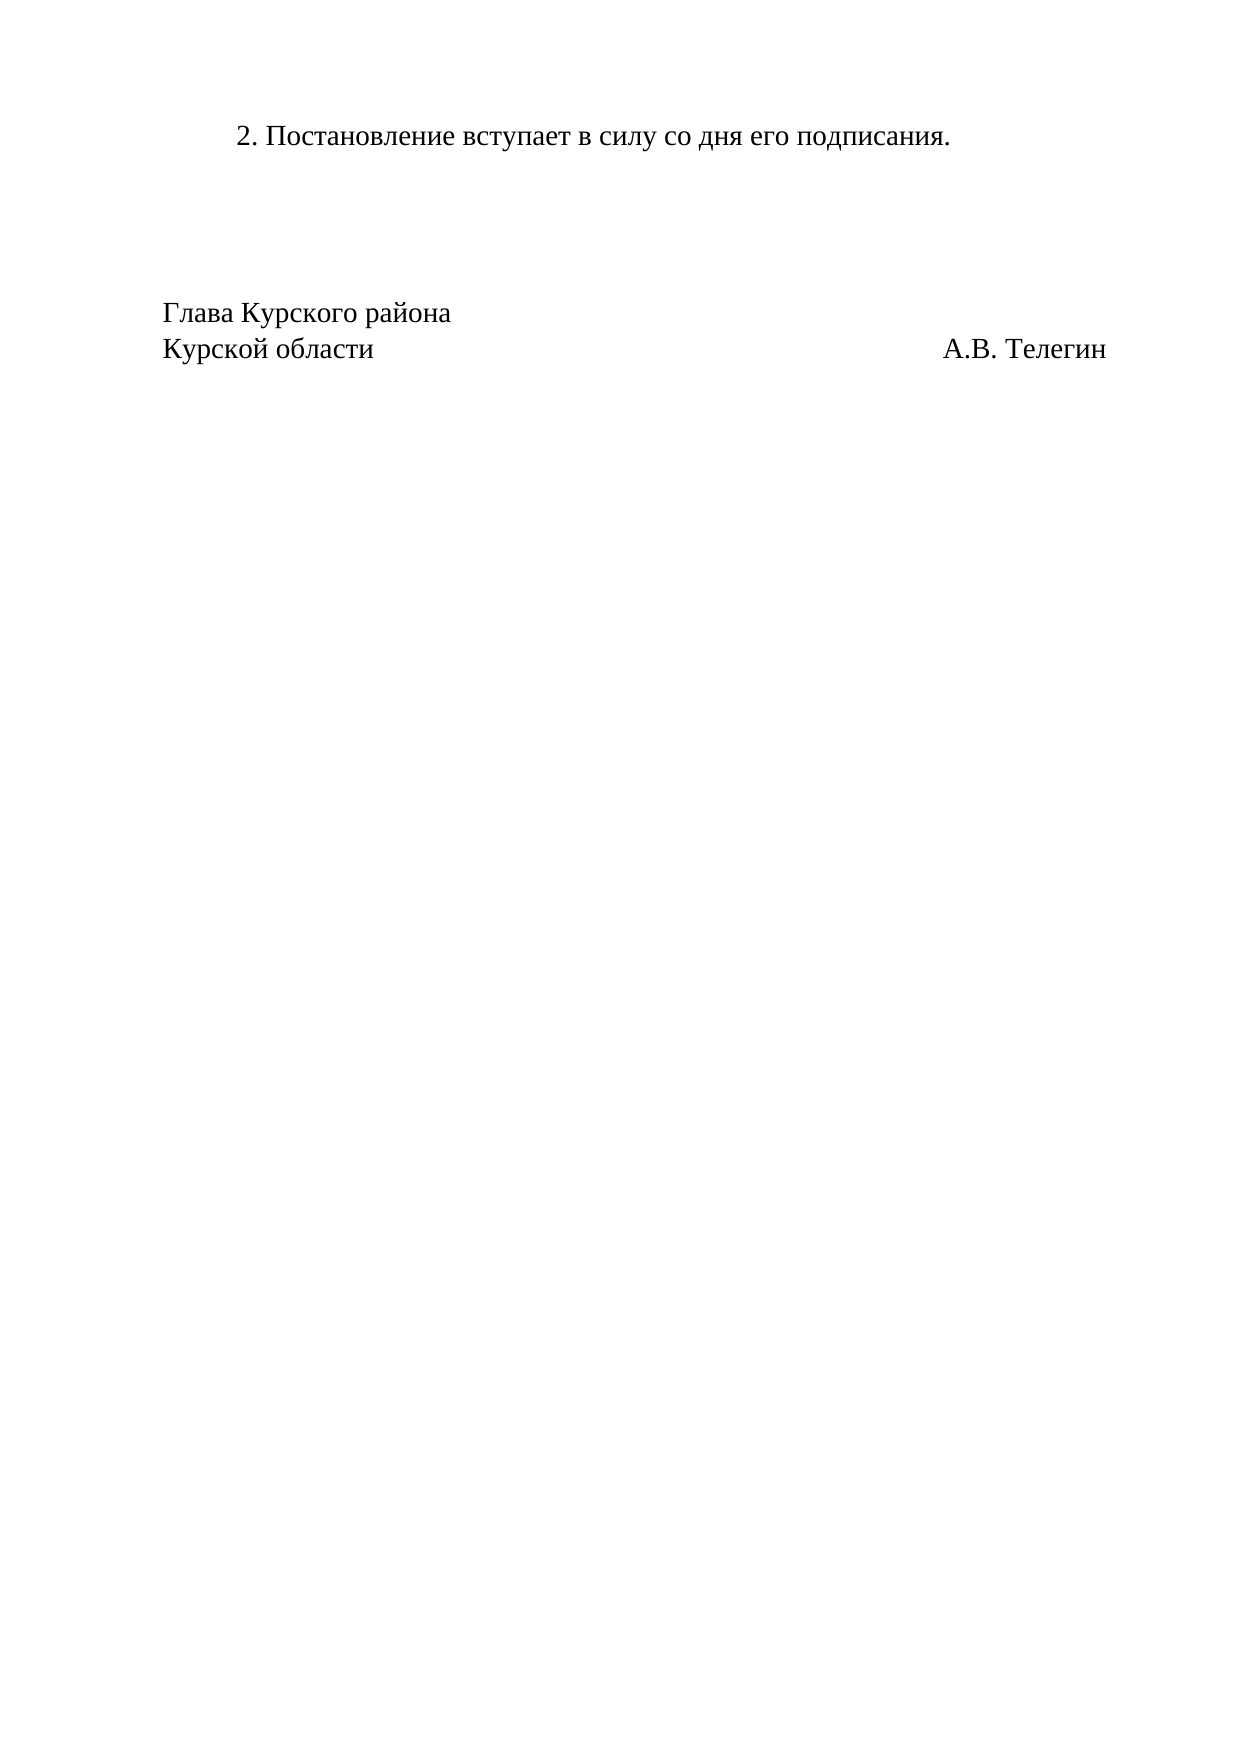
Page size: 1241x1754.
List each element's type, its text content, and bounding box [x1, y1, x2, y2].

text Глава Курского района [162, 296, 1107, 329]
text Курской области А.В. Телегин [162, 331, 1107, 364]
list 2. Постановление вступает в силу со дня его подписания. [177, 118, 1107, 152]
